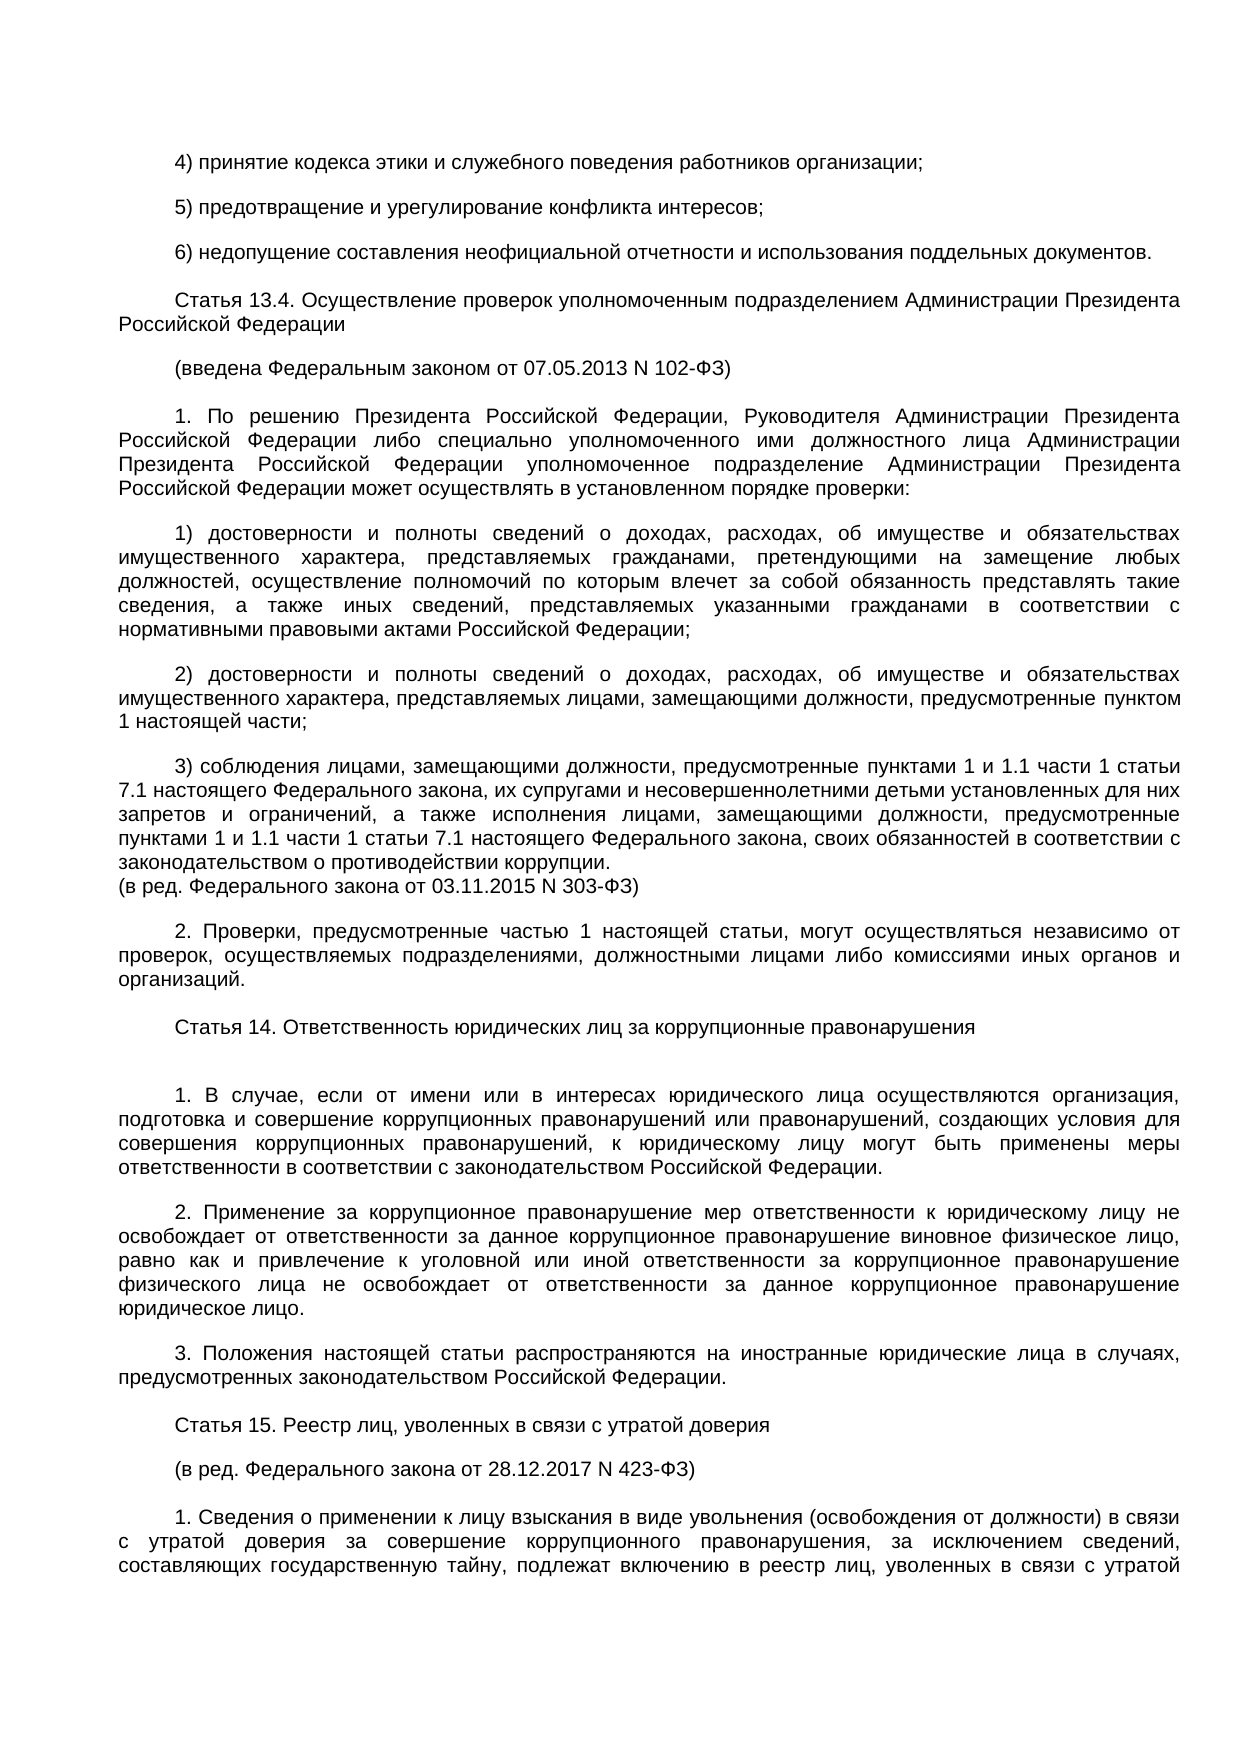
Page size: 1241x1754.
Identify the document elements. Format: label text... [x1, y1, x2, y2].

text 3) соблюдения лицами, замещающими должности, предусмотренные пунктами 1 и 1.1 части 1 статьи 7.1 настоящего Федерального закона, их супругами и несовершеннолетними детьми установленных для них запретов и ограничений, а также исполнения лицами, замещающими должности, предусмотренные пунктами 1 и 1.1 части 1 статьи 7.1 настоящего Федерального закона, своих обязанностей в соответствии с законодательством о противодействии коррупции. [118, 754, 1181, 874]
text 4) принятие кодекса этики и служебного поведения работников организации; [118, 150, 1181, 174]
text (в ред. Федерального закона от 28.12.2017 N 423-ФЗ) [118, 1457, 1181, 1481]
text (введена Федеральным законом от 07.05.2013 N 102-ФЗ) [118, 356, 1181, 380]
text Статья 13.4. Осуществление проверок уполномоченным подразделением Администрации Президента Российской Федерации [118, 287, 1181, 335]
text Статья 15. Реестр лиц, уволенных в связи с утратой доверия [118, 1412, 1181, 1436]
text 5) предотвращение и урегулирование конфликта интересов; [118, 195, 1181, 219]
text 3. Положения настоящей статьи распространяются на иностранные юридические лица в случаях, предусмотренных законодательством Российской Федерации. [118, 1341, 1181, 1388]
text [118, 1505, 1181, 1577]
text 2) достоверности и полноты сведений о доходах, расходах, об имуществе и обязательствах имущественного характера, представляемых лицами, замещающими должности, предусмотренные пунктом 1 настоящей части; [118, 661, 1181, 733]
text 2. Проверки, предусмотренные частью 1 настоящей статьи, могут осуществляться независимо от проверок, осуществляемых подразделениями, должностными лицами либо комиссиями иных органов и организаций. [118, 919, 1181, 991]
text Статья 14. Ответственность юридических лиц за коррупционные правонарушения [118, 1014, 1181, 1038]
text (в ред. Федерального закона от 03.11.2015 N 303-ФЗ) [118, 874, 1181, 898]
text 2. Применение за коррупционное правонарушение мер ответственности к юридическому лицу не освобождает от ответственности за данное коррупционное правонарушение виновное физическое лицо, равно как и привлечение к уголовной или иной ответственности за коррупционное правонарушение физического лица не освобождает от ответственности за данное коррупционное правонарушение юридическое лицо. [118, 1200, 1181, 1320]
text 1. В случае, если от имени или в интересах юридического лица осуществляются организация, подготовка и совершение коррупционных правонарушений или правонарушений, создающих условия для совершения коррупционных правонарушений, к юридическому лицу могут быть применены меры ответственности в соответствии с законодательством Российской Федерации. [118, 1083, 1181, 1179]
text 1) достоверности и полноты сведений о доходах, расходах, об имуществе и обязательствах имущественного характера, представляемых гражданами, претендующими на замещение любых должностей, осуществление полномочий по которым влечет за собой обязанность представлять такие сведения, а также иных сведений, представляемых указанными гражданами в соответствии с нормативными правовыми актами Российской Федерации; [118, 521, 1181, 641]
text 1. По решению Президента Российской Федерации, Руководителя Администрации Президента Российской Федерации либо специально уполномоченного ими должностного лица Администрации Президента Российской Федерации уполномоченное подразделение Администрации Президента Российской Федерации может осуществлять в установленном порядке проверки: [118, 404, 1181, 500]
text 6) недопущение составления неофициальной отчетности и использования поддельных документов. [118, 239, 1181, 263]
